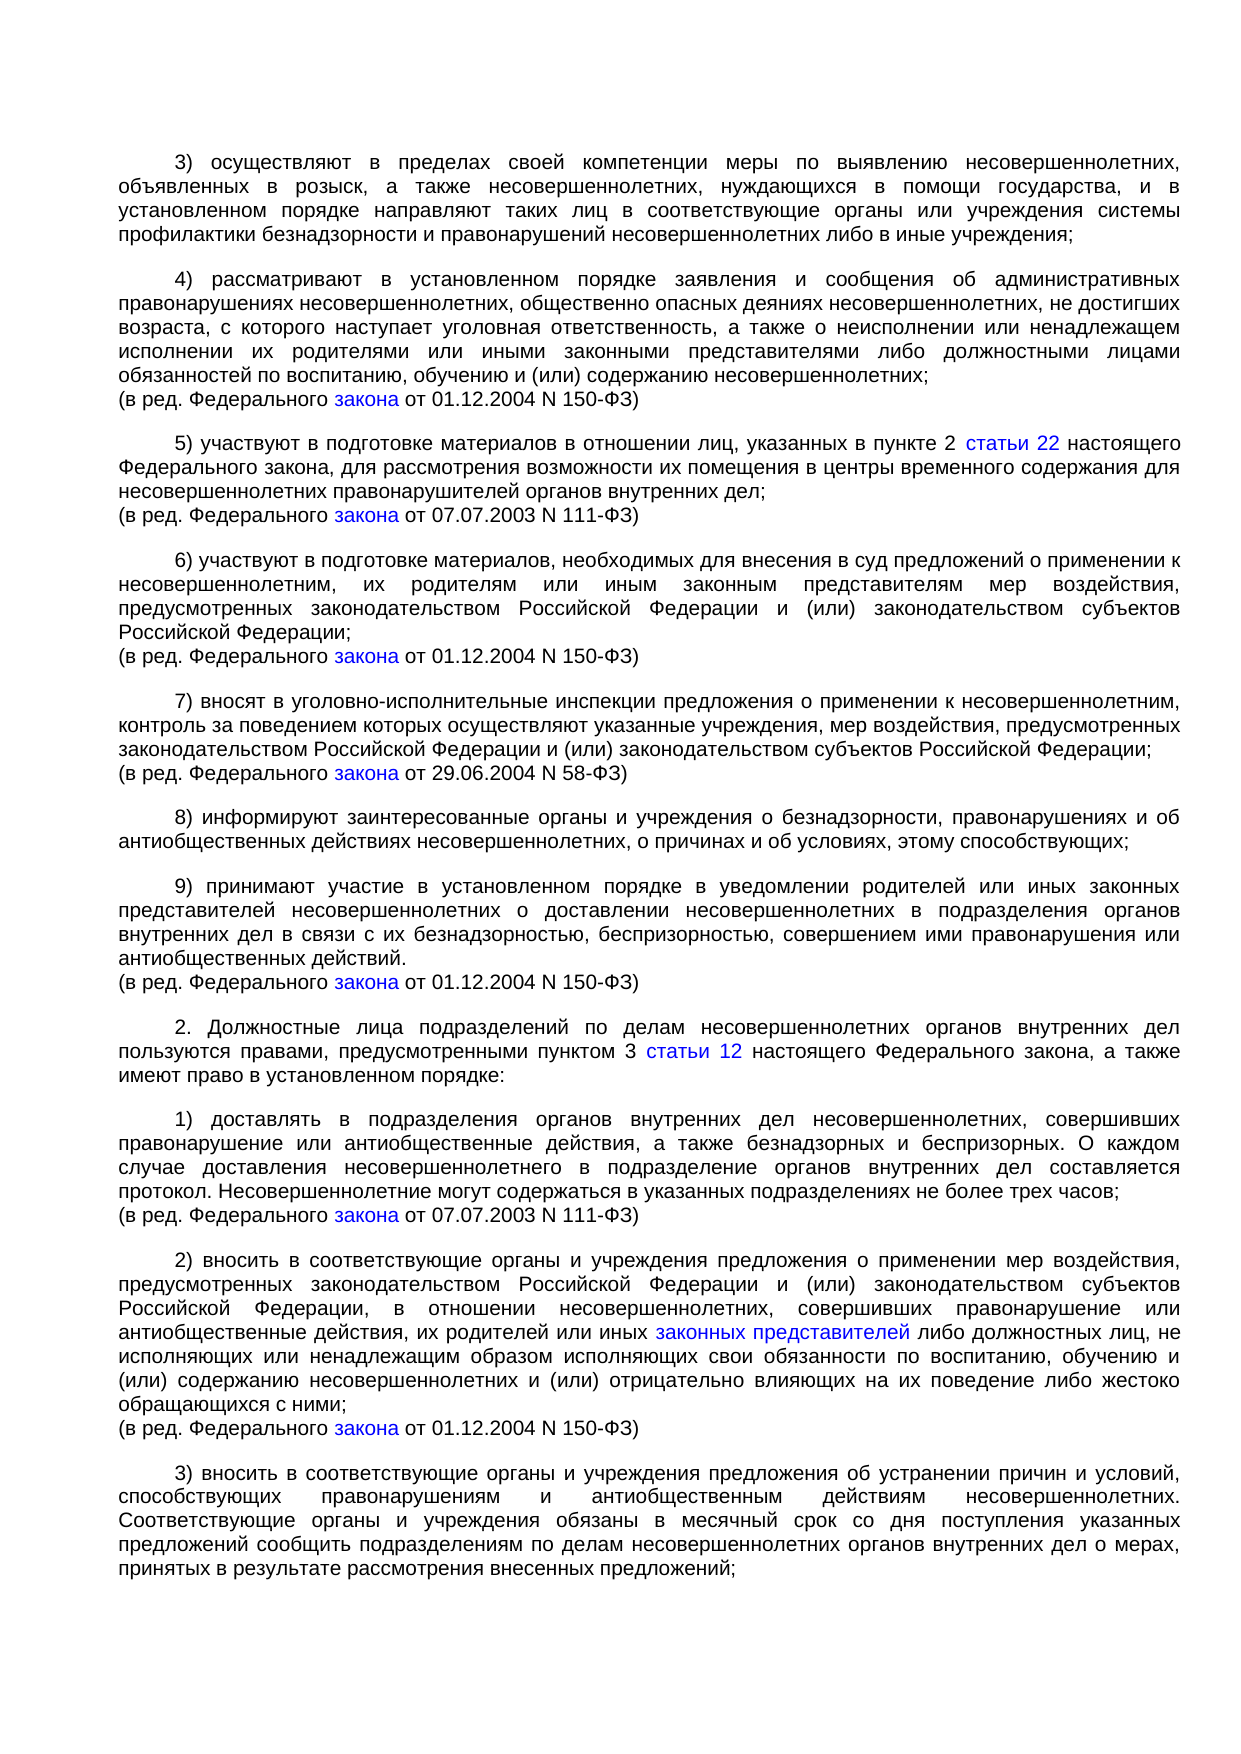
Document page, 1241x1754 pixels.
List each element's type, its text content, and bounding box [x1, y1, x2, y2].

text (в ред. Федерального закона от 29.06.2004 N 58-ФЗ) [118, 760, 1181, 784]
text (в ред. Федерального закона от 07.07.2003 N 111-ФЗ) [118, 503, 1181, 527]
text (в ред. Федерального закона от 01.12.2004 N 150-ФЗ) [118, 386, 1181, 410]
text 3) осуществляют в пределах своей компетенции меры по выявлению несовершеннолетних, объявленных в розыск, а также несовершеннолетних, нуждающихся в помощи государства, и в установленном порядке направляют таких лиц в соответствующие органы или учреждения системы профилактики безнадзорности и правонарушений несовершеннолетних либо в иные учреждения; [118, 150, 1181, 246]
text 3) вносить в соответствующие органы и учреждения предложения об устранении причин и условий, способствующих правонарушениям и антиобщественным действиям несовершеннолетних. Соответствующие органы и учреждения обязаны в месячный срок со дня поступления указанных предложений сообщить подразделениям по делам несовершеннолетних органов внутренних дел о мерах, принятых в результате рассмотрения внесенных предложений; [118, 1460, 1181, 1580]
text (в ред. Федерального закона от 01.12.2004 N 150-ФЗ) [118, 644, 1181, 668]
text 2) вносить в соответствующие органы и учреждения предложения о применении мер воздействия, предусмотренных законодательством Российской Федерации и (или) законодательством субъектов Российской Федерации, в отношении несовершеннолетних, совершивших правонарушение или антиобщественные действия, их родителей или иных законных представителей либо должностных лиц, не исполняющих или ненадлежащим образом исполняющих свои обязанности по воспитанию, обучению и (или) содержанию несовершеннолетних и (или) отрицательно влияющих на их поведение либо жестоко обращающихся с ними; [118, 1248, 1181, 1416]
text (в ред. Федерального закона от 01.12.2004 N 150-ФЗ) [118, 1416, 1181, 1439]
text 2. Должностные лица подразделений по делам несовершеннолетних органов внутренних дел пользуются правами, предусмотренными пунктом 3 статьи 12 настоящего Федерального закона, а также имеют право в установленном порядке: [118, 1014, 1181, 1086]
text 4) рассматривают в установленном порядке заявления и сообщения об административных правонарушениях несовершеннолетних, общественно опасных деяниях несовершеннолетних, не достигших возраста, с которого наступает уголовная ответственность, а также о неисполнении или ненадлежащем исполнении их родителями или иными законными представителями либо должностными лицами обязанностей по воспитанию, обучению и (или) содержанию несовершеннолетних; [118, 267, 1181, 386]
text (в ред. Федерального закона от 01.12.2004 N 150-ФЗ) [118, 970, 1181, 994]
text (в ред. Федерального закона от 07.07.2003 N 111-ФЗ) [118, 1203, 1181, 1227]
text 7) вносят в уголовно-исполнительные инспекции предложения о применении к несовершеннолетним, контроль за поведением которых осуществляют указанные учреждения, мер воздействия, предусмотренных законодательством Российской Федерации и (или) законодательством субъектов Российской Федерации; [118, 688, 1181, 760]
text 1) доставлять в подразделения органов внутренних дел несовершеннолетних, совершивших правонарушение или антиобщественные действия, а также безнадзорных и беспризорных. О каждом случае доставления несовершеннолетнего в подразделение органов внутренних дел составляется протокол. Несовершеннолетние могут содержаться в указанных подразделениях не более трех часов; [118, 1107, 1181, 1203]
text 9) принимают участие в установленном порядке в уведомлении родителей или иных законных представителей несовершеннолетних о доставлении несовершеннолетних в подразделения органов внутренних дел в связи с их безнадзорностью, беспризорностью, совершением ими правонарушения или антиобщественных действий. [118, 874, 1181, 970]
text 8) информируют заинтересованные органы и учреждения о безнадзорности, правонарушениях и об антиобщественных действиях несовершеннолетних, о причинах и об условиях, этому способствующих; [118, 805, 1181, 853]
text 6) участвуют в подготовке материалов, необходимых для внесения в суд предложений о применении к несовершеннолетним, их родителям или иным законным представителям мер воздействия, предусмотренных законодательством Российской Федерации и (или) законодательством субъектов Российской Федерации; [118, 548, 1181, 644]
text 5) участвуют в подготовке материалов в отношении лиц, указанных в пункте 2 статьи 22 настоящего Федерального закона, для рассмотрения возможности их помещения в центры временного содержания для несовершеннолетних правонарушителей органов внутренних дел; [118, 431, 1181, 503]
